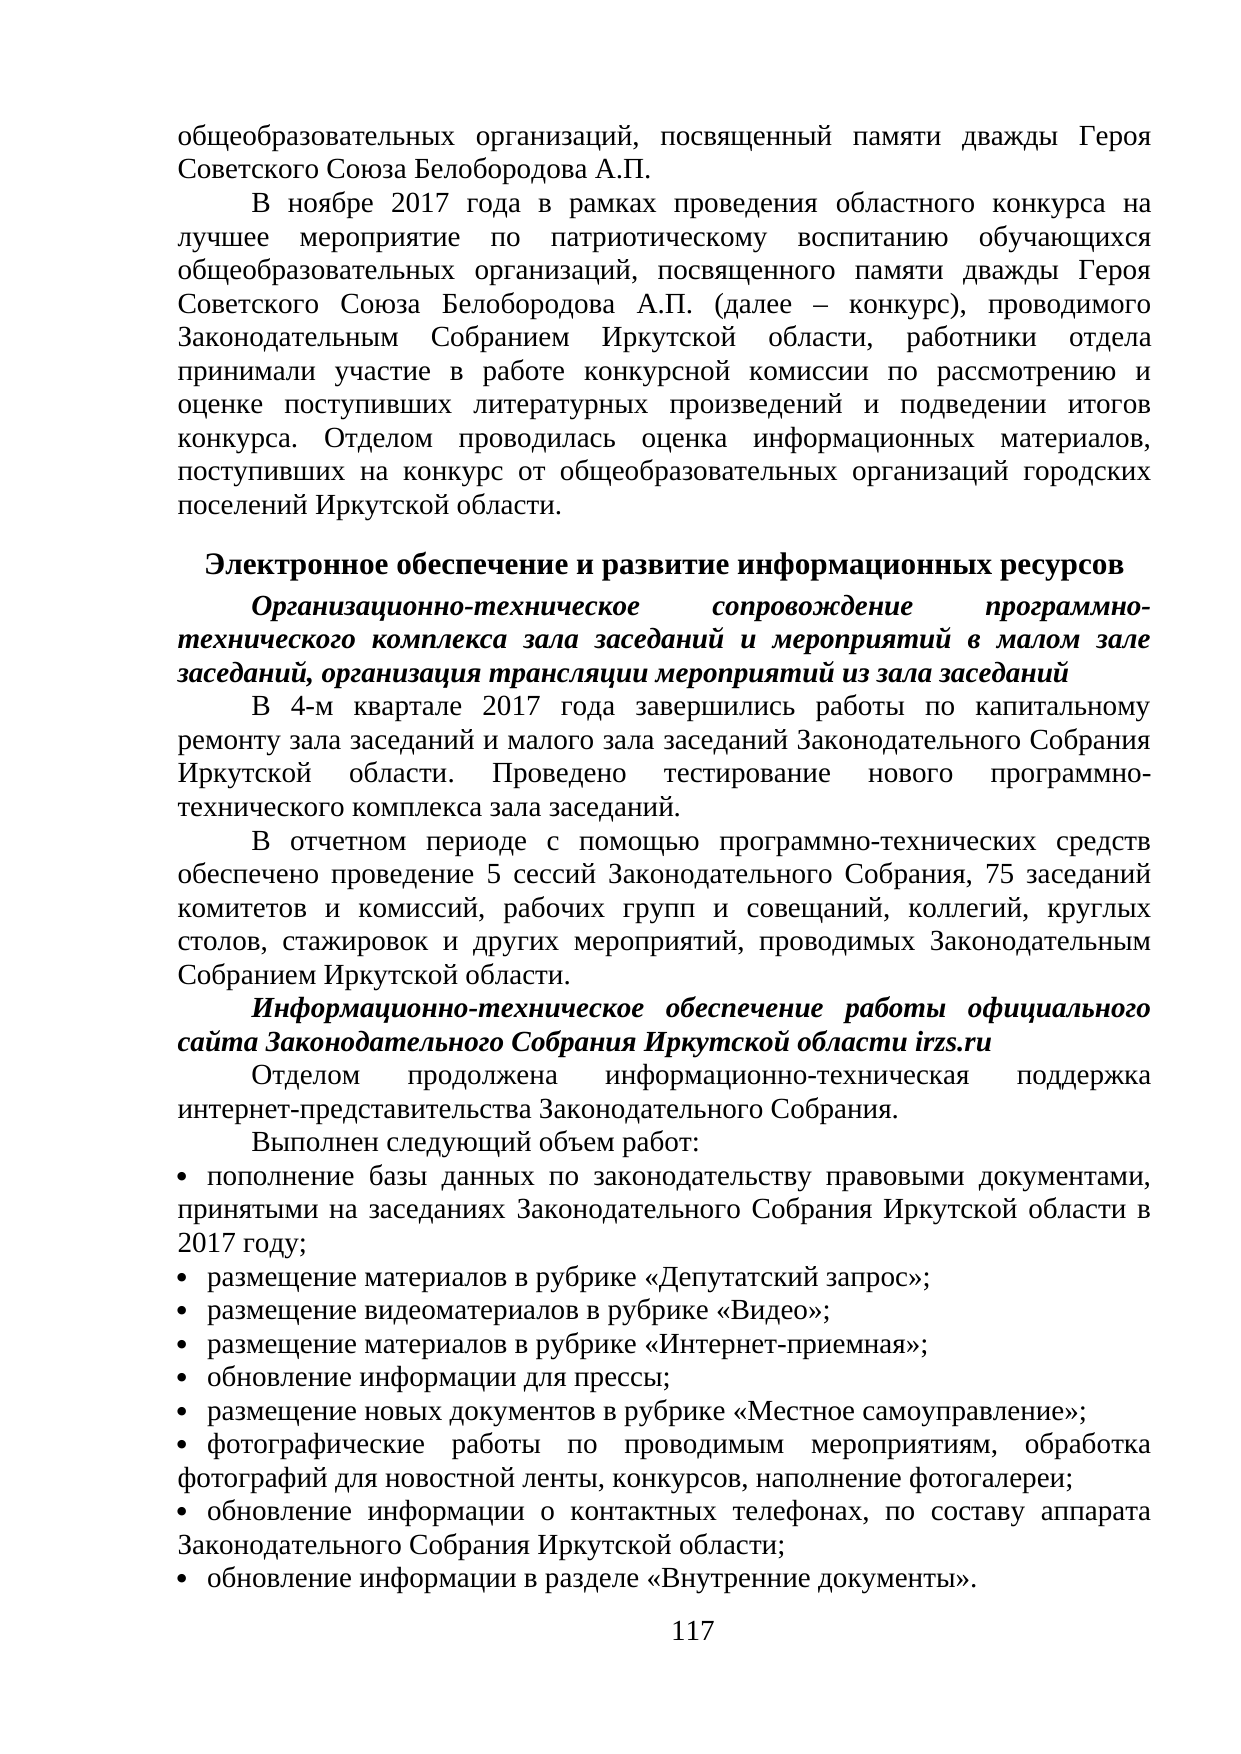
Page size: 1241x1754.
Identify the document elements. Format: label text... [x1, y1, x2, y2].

text Отделом продолжена информационно-техническая поддержка интернет-представительства Законодательного Собрания. [177, 1057, 1152, 1124]
text Организационно-техническое сопровождение программно-технического комплекса зала заседаний и мероприятий в малом зале заседаний, организация трансляции мероприятий из зала заседаний [177, 588, 1152, 688]
text Информационно-техническое обеспечение работы официального сайта Законодательного Собрания Иркутской области irzs.ru [177, 990, 1152, 1057]
text В 4-м квартале 2017 года завершились работы по капитальному ремонту зала заседаний и малого зала заседаний Законодательного Собрания Иркутской области. Проведено тестирование нового программно-технического комплекса зала заседаний. [177, 688, 1152, 823]
list фотографические работы по проводимым мероприятиям, обработка фотографий для новостной ленты, конкурсов, наполнение фотогалереи; [177, 1426, 1152, 1493]
text В отчетном периоде с помощью программно-технических средств обеспечено проведение 5 сессий Законодательного Собрания, 75 заседаний комитетов и комиссий, рабочих групп и совещаний, коллегий, круглых столов, стажировок и других мероприятий, проводимых Законодательным Собранием Иркутской области. [177, 823, 1152, 990]
list пополнение базы данных по законодательству правовыми документами, принятыми на заседаниях Законодательного Собрания Иркутской области в 2017 году; [177, 1158, 1152, 1259]
text Выполнен следующий объем работ: [177, 1124, 1152, 1158]
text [177, 118, 1152, 185]
list обновление информации в разделе «Внутренние документы». [177, 1561, 1152, 1594]
list размещение материалов в рубрике «Интернет-приемная»; [177, 1326, 1152, 1359]
list размещение видеоматериалов в рубрике «Видео»; [177, 1292, 1152, 1326]
text В ноябре 2017 года в рамках проведения областного конкурса на лучшее мероприятие по патриотическому воспитанию обучающихся общеобразовательных организаций, посвященного памяти дважды Героя Советского Союза Белобородова А.П. (далее – конкурс), проводимого Законодательным Собранием Иркутской области, работники отдела принимали участие в работе конкурсной комиссии по рассмотрению и оценке поступивших литературных произведений и подведении итогов конкурса. Отделом проводилась оценка информационных материалов, поступивших на конкурс от общеобразовательных организаций городских поселений Иркутской области. [177, 185, 1152, 521]
list обновление информации о контактных телефонах, по составу аппарата Законодательного Собрания Иркутской области; [177, 1493, 1152, 1561]
list обновление информации для прессы; [177, 1359, 1152, 1393]
subtitle Электронное обеспечение и развитие информационных ресурсов [177, 546, 1152, 582]
list размещение новых документов в рубрике «Местное самоуправление»; [177, 1393, 1152, 1426]
list размещение материалов в рубрике «Депутатский запрос»; [177, 1259, 1152, 1292]
